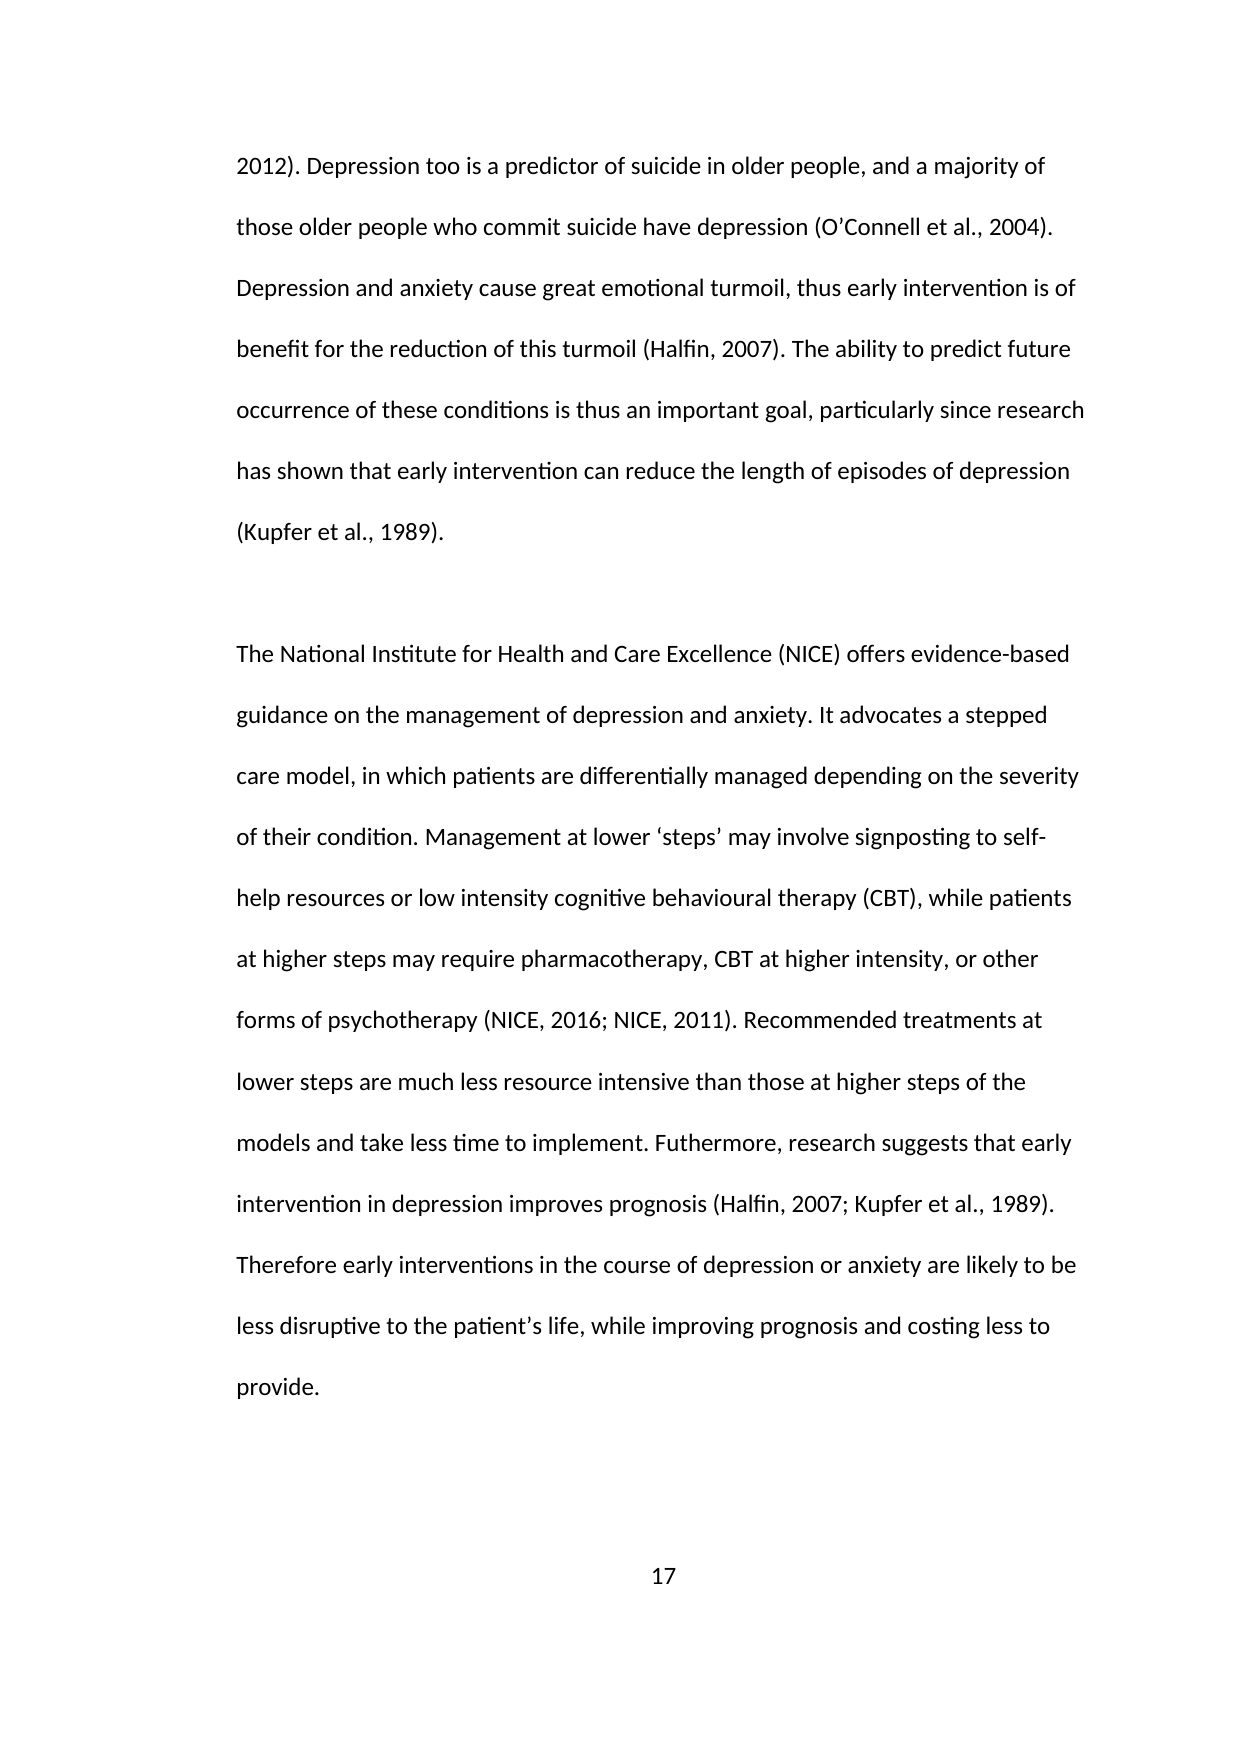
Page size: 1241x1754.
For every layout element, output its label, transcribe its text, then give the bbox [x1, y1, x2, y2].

text The National Institute for Health and Care Excellence (NICE) offers evidence-based guidance on the management of depression and anxiety. It advocates a stepped care model, in which patients are differentially managed depending on the severity of their condition. Management at lower ‘steps’ may involve signposting to self-help resources or low intensity cognitive behavioural therapy (CBT), while patients at higher steps may require pharmacotherapy, CBT at higher intensity, or other forms of psychotherapy (NICE, 2016; NICE, 2011). Recommended treatments at lower steps are much less resource intensive than those at higher steps of the models and take less time to implement. Futhermore, research suggests that early intervention in depression improves prognosis (Halfin, 2007; Kupfer et al., 1989). Therefore early interventions in the course of depression or anxiety are likely to be less disruptive to the patient’s life, while improving prognosis and costing less to provide. [236, 638, 1090, 1401]
